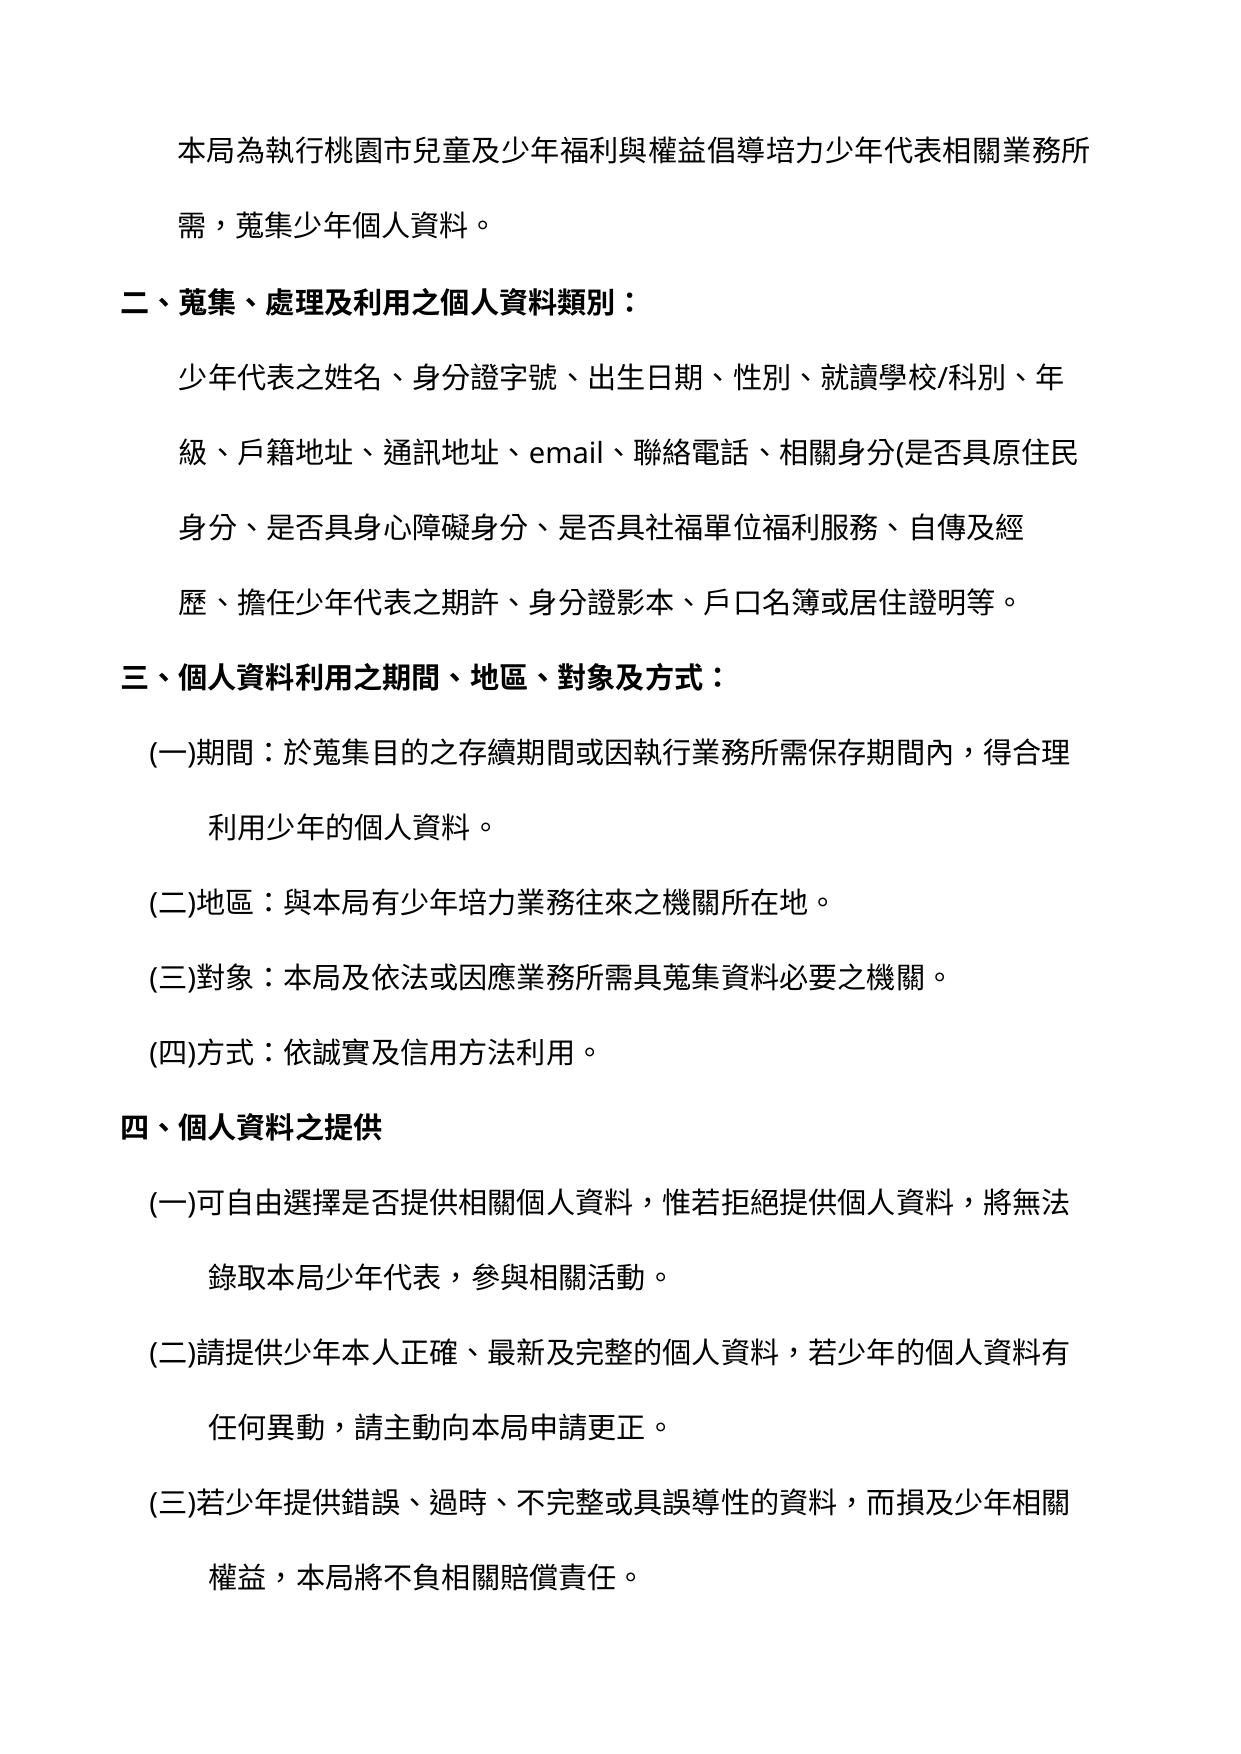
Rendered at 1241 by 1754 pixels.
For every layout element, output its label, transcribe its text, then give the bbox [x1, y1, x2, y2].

text 本局為執行桃園市兒童及少年福利與權益倡導培力少年代表相關業務所需，蒐集少年個人資料。 [177, 112, 1093, 262]
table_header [118, 262, 1083, 1615]
